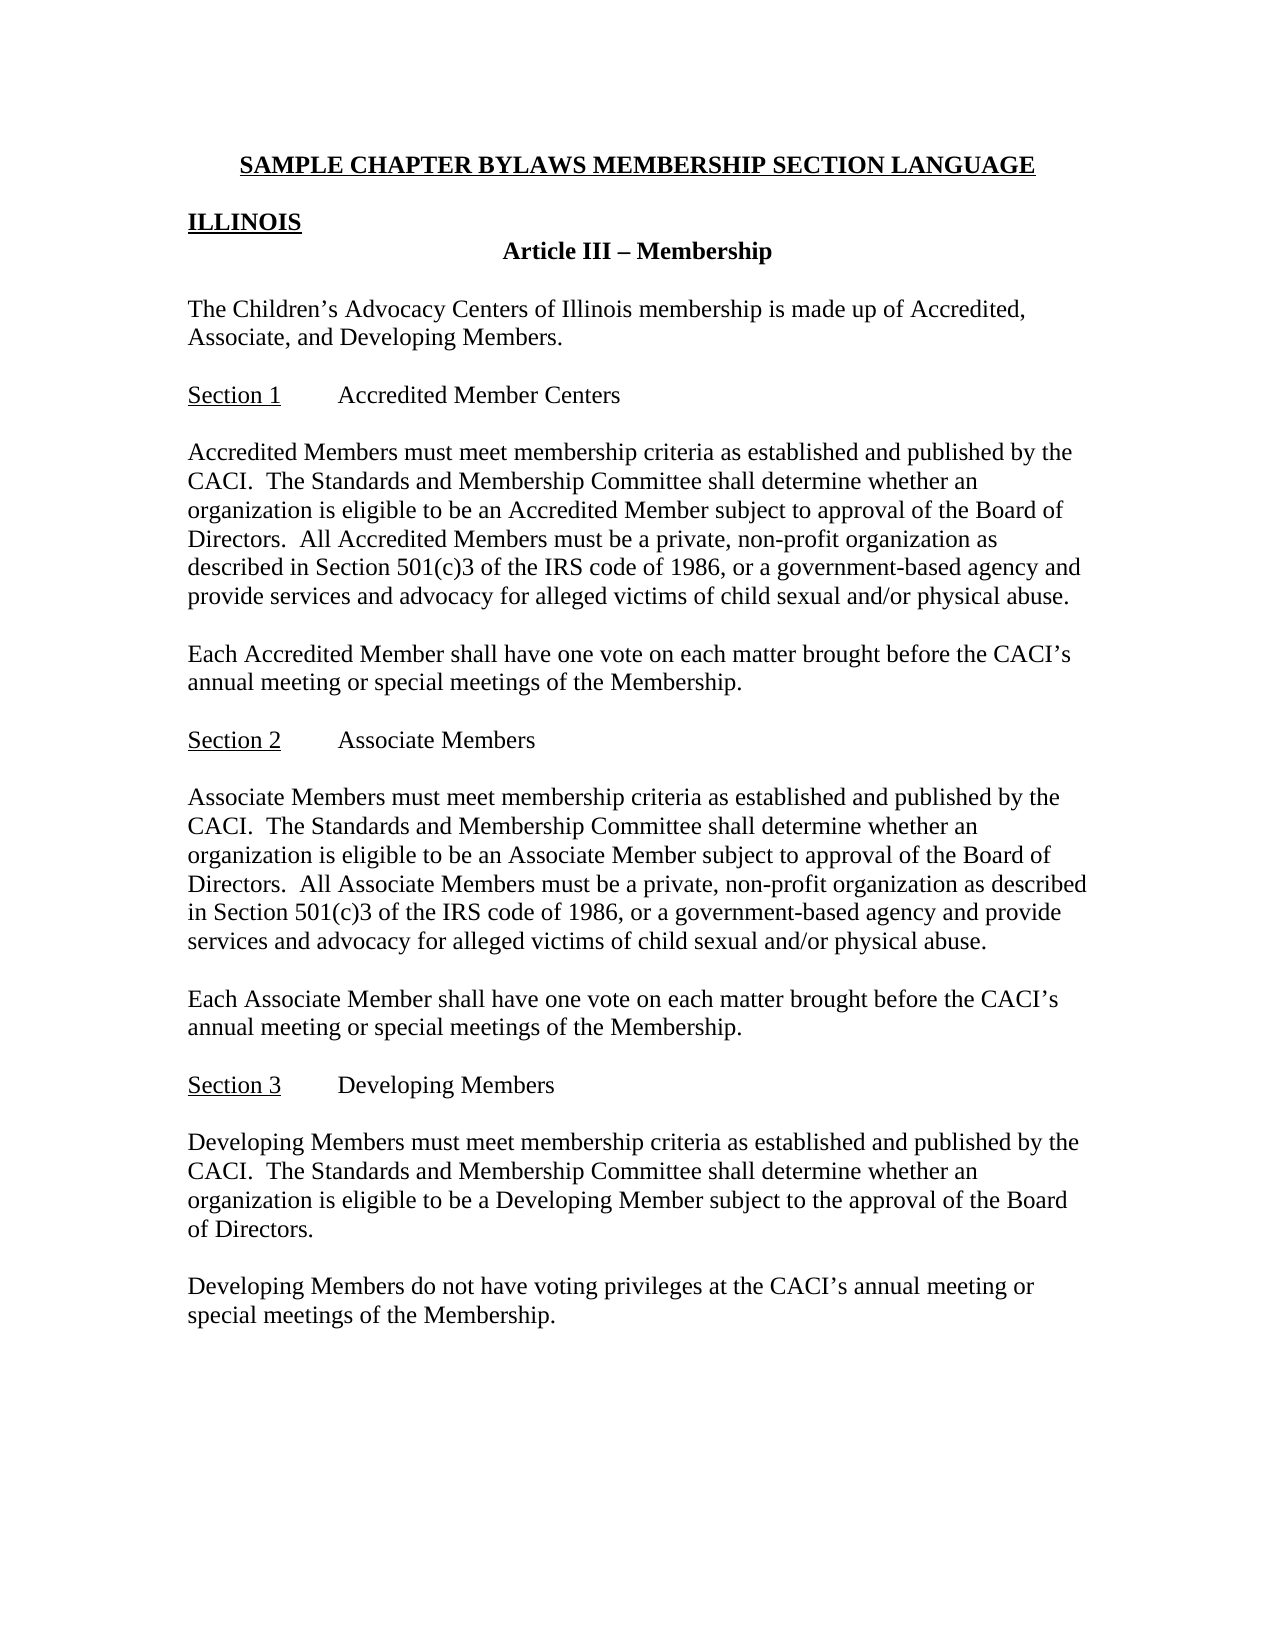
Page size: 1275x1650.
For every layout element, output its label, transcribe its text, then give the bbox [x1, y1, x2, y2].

text Section 1 Accredited Member Centers [187, 380, 1087, 409]
text The Children’s Advocacy Centers of membership is made up of Accredited, Associate, and Developing Members. [187, 294, 1087, 351]
text Accredited Members must meet membership criteria as established and published by the CACI. The Standards and Membership Committee shall determine whether an organization is eligible to be an Accredited Member subject to approval of the Board of Directors. All Accredited Members must be a private, non-profit organization as described in Section 501(c)3 of the IRS code of 1986, or a government-based agency and provide services and advocacy for alleged victims of child sexual and/or physical abuse. [187, 437, 1087, 610]
text Associate Members must meet membership criteria as established and published by the CACI. The Standards and Membership Committee shall determine whether an organization is eligible to be an Associate Member subject to approval of the Board of Directors. All Associate Members must be a private, non-profit organization as described in Section 501(c)3 of the IRS code of 1986, or a government-based agency and provide services and advocacy for alleged victims of child sexual and/or physical abuse. [187, 782, 1087, 955]
text SAMPLE CHAPTER BYLAWS MEMBERSHIP SECTION LANGUAGE [187, 150, 1087, 207]
text Section 2 Associate Members [187, 725, 1087, 754]
text Developing Members do not have voting privileges at the CACI’s annual meeting or special meetings of the Membership. [187, 1271, 1087, 1329]
text Section 3 Developing Members [187, 1070, 1087, 1099]
text Each Accredited Member shall have one vote on each matter brought before the CACI’s annual meeting or special meetings of the Membership. [187, 639, 1087, 696]
text Each Associate Member shall have one vote on each matter brought before the CACI’s annual meeting or special meetings of the Membership. [187, 984, 1087, 1041]
text ILLINOIS [187, 207, 1087, 236]
text Article III – Membership [187, 236, 1087, 265]
text Developing Members must meet membership criteria as established and published by the CACI. The Standards and Membership Committee shall determine whether an organization is eligible to be a Developing Member subject to the approval of the Board of Directors. [187, 1127, 1087, 1242]
